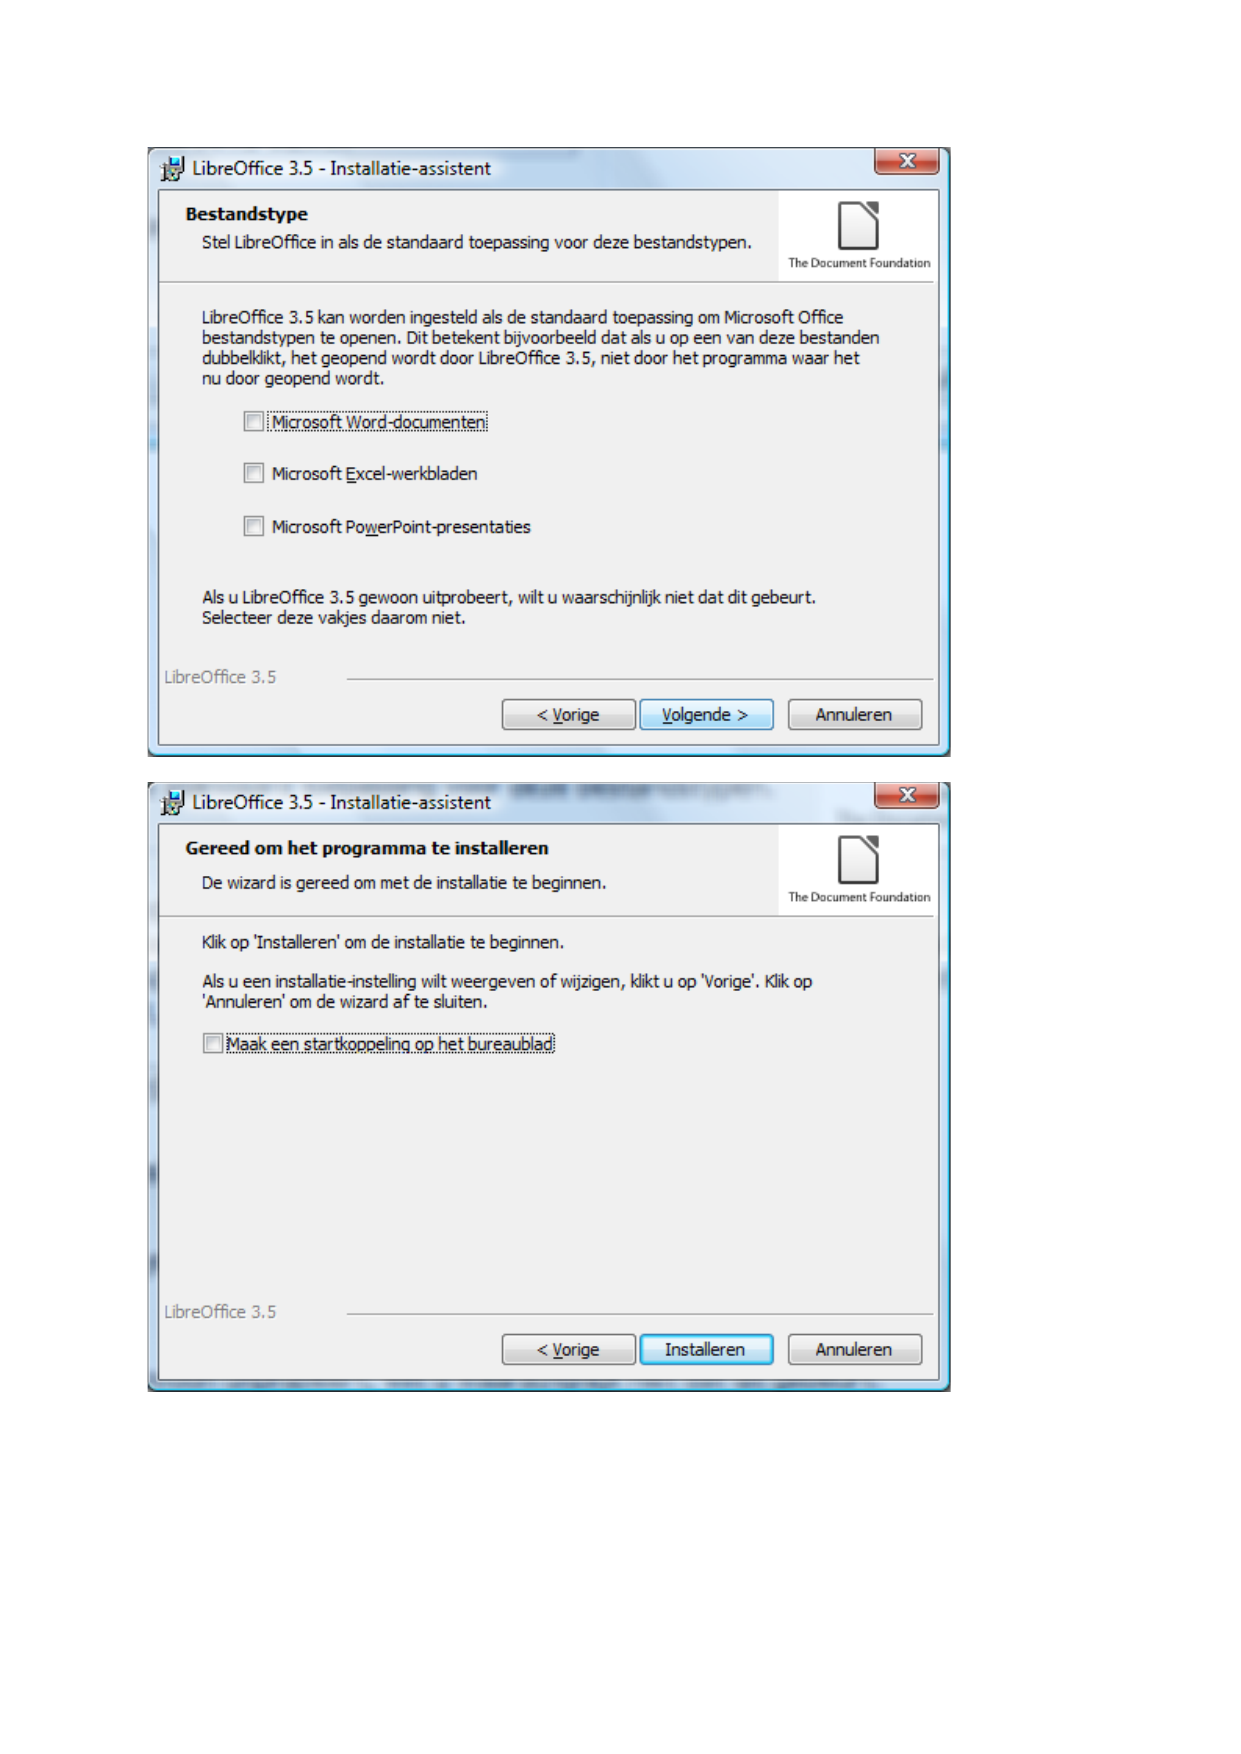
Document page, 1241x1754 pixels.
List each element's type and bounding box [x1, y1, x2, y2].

picture [147, 782, 951, 1392]
picture [147, 147, 951, 757]
